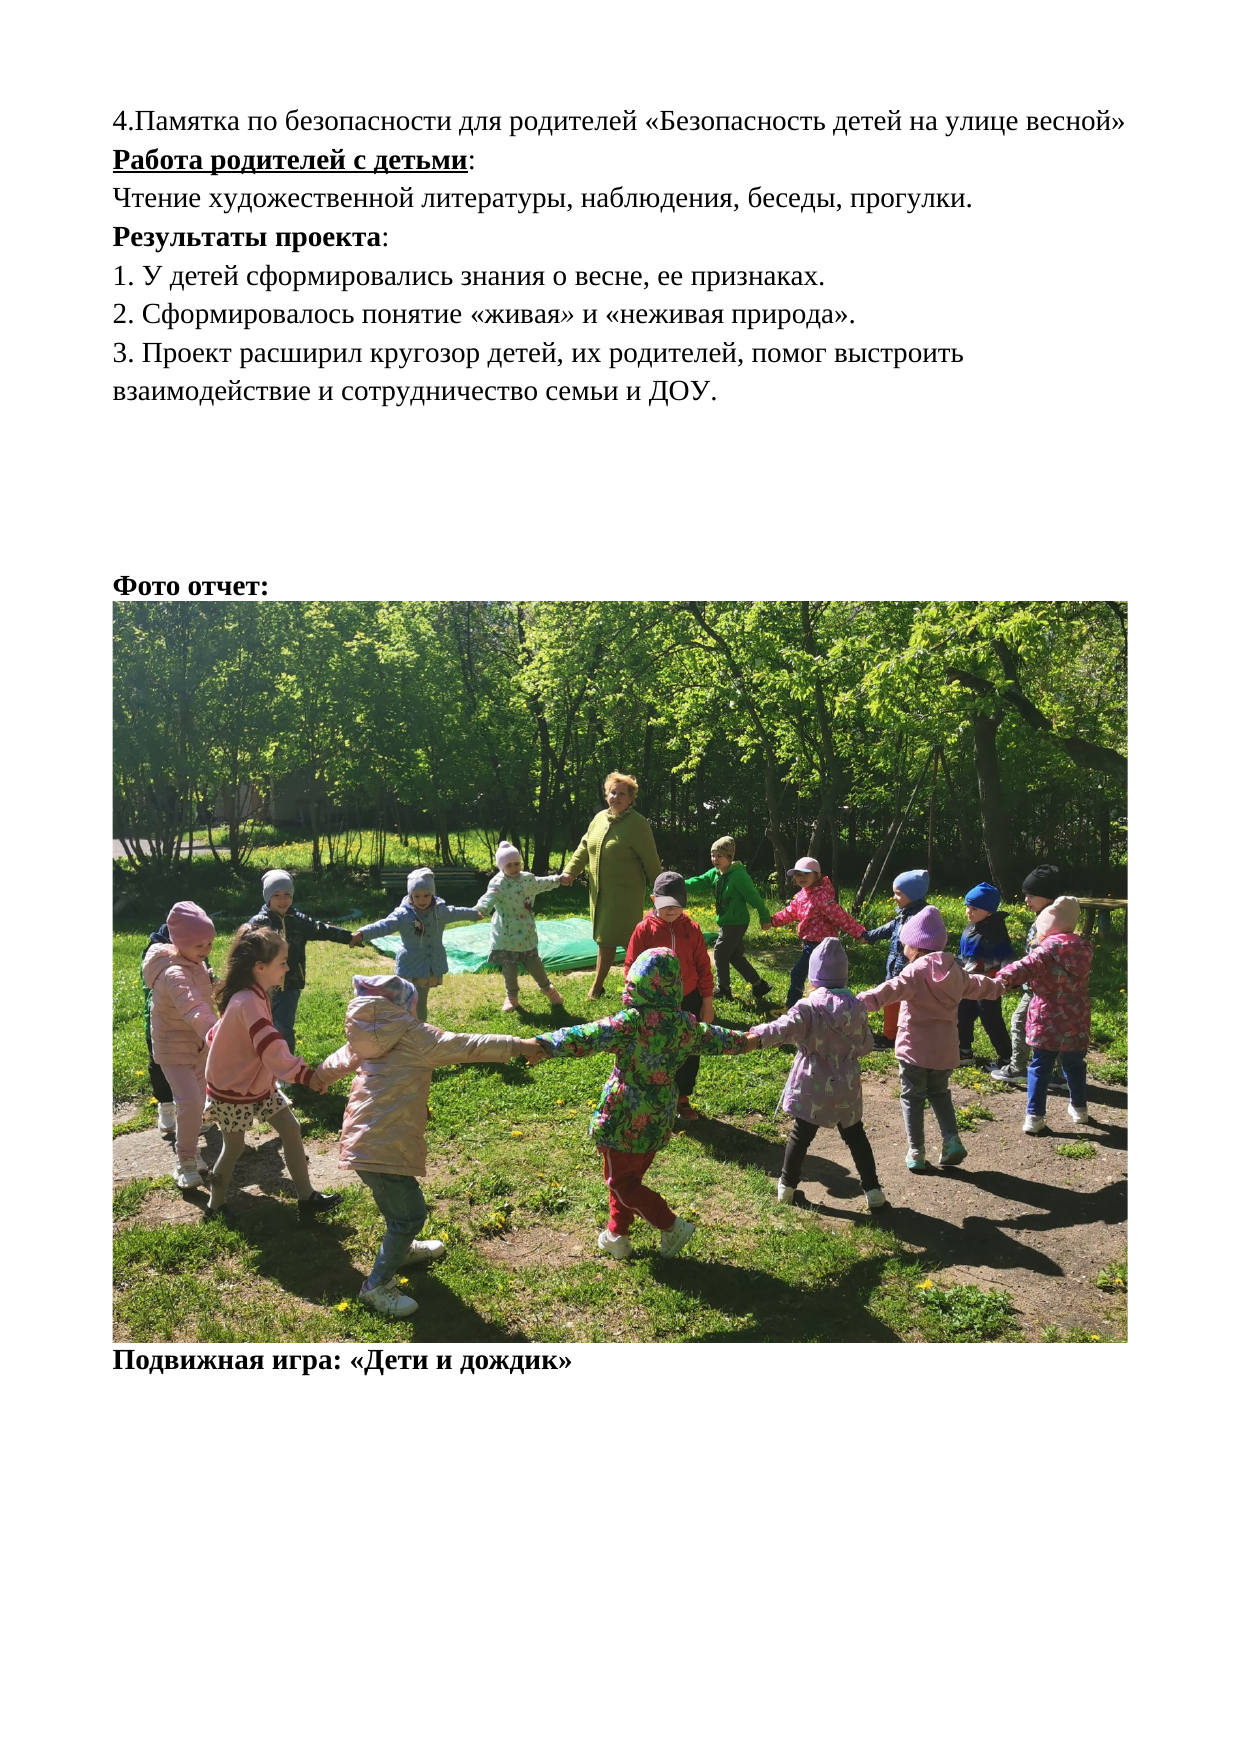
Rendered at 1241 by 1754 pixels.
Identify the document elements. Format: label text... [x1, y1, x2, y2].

text 1. У детей сформировались знания о весне, ее признаках. [112, 258, 1128, 291]
text 4.Памятка по безопасности для родителей «Безопасность детей на улице весной» [112, 103, 1128, 137]
text Подвижная игра: «Дети и дождик» [112, 1343, 1128, 1376]
picture [112, 601, 1128, 1343]
text Чтение художественной литературы, наблюдения, беседы, прогулки. [112, 181, 1128, 214]
text Работа родителей с детьми: [112, 142, 1128, 176]
text 3. Проект расширил кругозор детей, их родителей, помог выстроить взаимодействие и сотрудничество семьи и ДОУ. [112, 335, 1128, 407]
text Результаты проекта: [112, 219, 1128, 253]
text 2. Сформировалось понятие «живая» и «неживая природа». [112, 296, 1128, 330]
text Фото отчет: [112, 568, 1128, 601]
